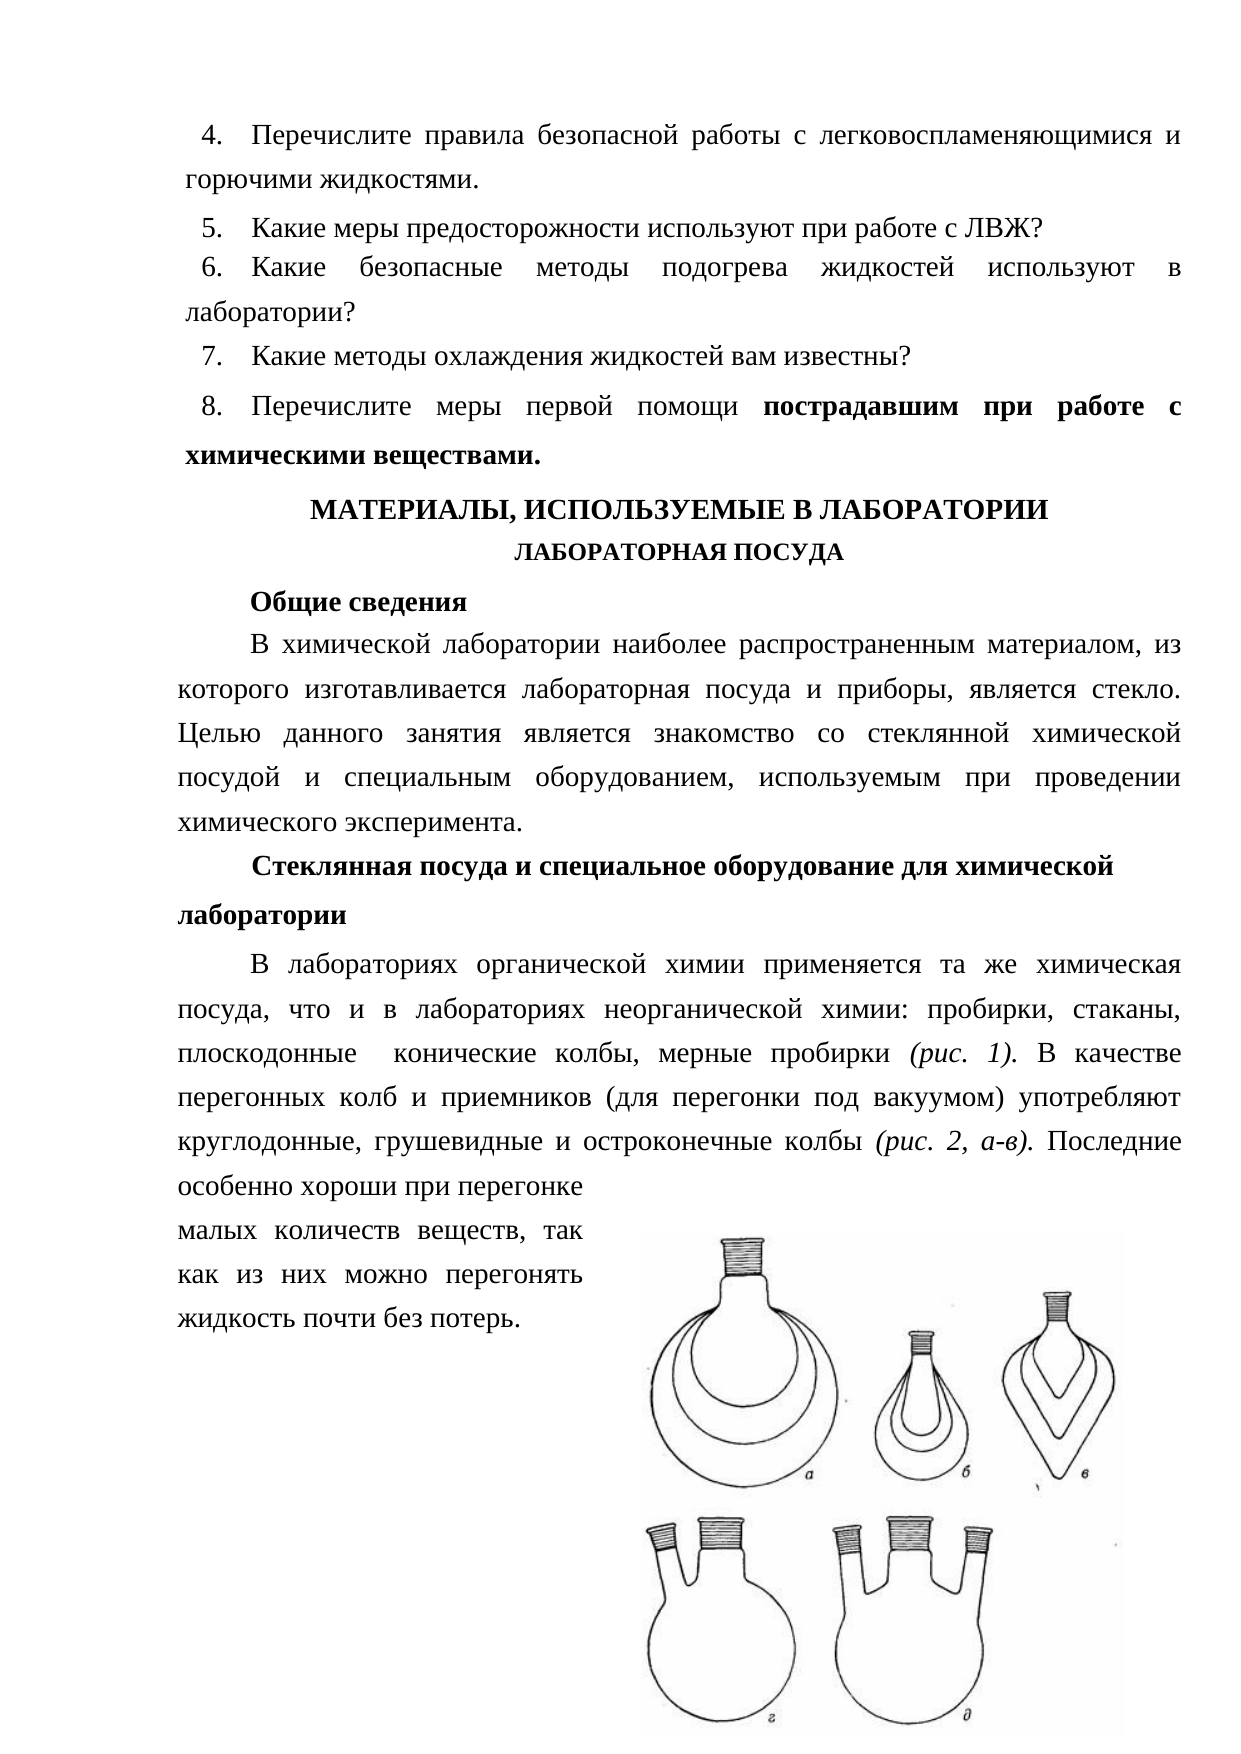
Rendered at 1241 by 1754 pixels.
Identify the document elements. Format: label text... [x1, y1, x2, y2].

subtitle Общие сведения [249, 584, 1190, 617]
subtitle Стеклянная посуда и специальное оборудование для химической лаборатории [177, 848, 1190, 931]
list Перечислите правила безопасной работы с легковоспламеняющимися и горючими жидкостями. [185, 117, 1182, 195]
picture [602, 1187, 1182, 1754]
list Какие меры предосторожности используют при работе с ЛВЖ? [185, 210, 1182, 243]
text В лабораториях органической химии применяется та же химическая посуда, что и в лабораториях неорганической химии: пробирки, стаканы, плоскодонные конические колбы, мерные пробирки (рис. 1). В качестве перегонных колб и приемников (для перегонки под вакуумом) употребляют круглодонные, грушевидные и остроконечные колбы (рис. 2, а-в). Последние особенно хороши при перегонке малых количеств веществ, так как из них можно перегонять жидкость почти без потерь. [177, 946, 1182, 1334]
text ЛАБОРАТОРНАЯ ПОСУДА [177, 537, 1181, 566]
list Перечислите меры первой помощи пострадавшим при работе с химическими веществами. [185, 388, 1182, 471]
text В химической лаборатории наиболее распространенным материалом, из которого изготавливается лабораторная посуда и приборы, является стекло. Целью данного занятия является знакомство со стеклянной химической посудой и специальным оборудованием, используемым при проведении химического эксперимента. [177, 627, 1182, 837]
text МАТЕРИАЛЫ, ИСПОЛЬЗУЕМЫЕ В ЛАБОРАТОРИИ [177, 492, 1181, 526]
list Какие методы охлаждения жидкостей вам известны? [185, 338, 1182, 372]
list Какие безопасные методы подогрева жидкостей используют в лаборатории? [185, 249, 1182, 327]
